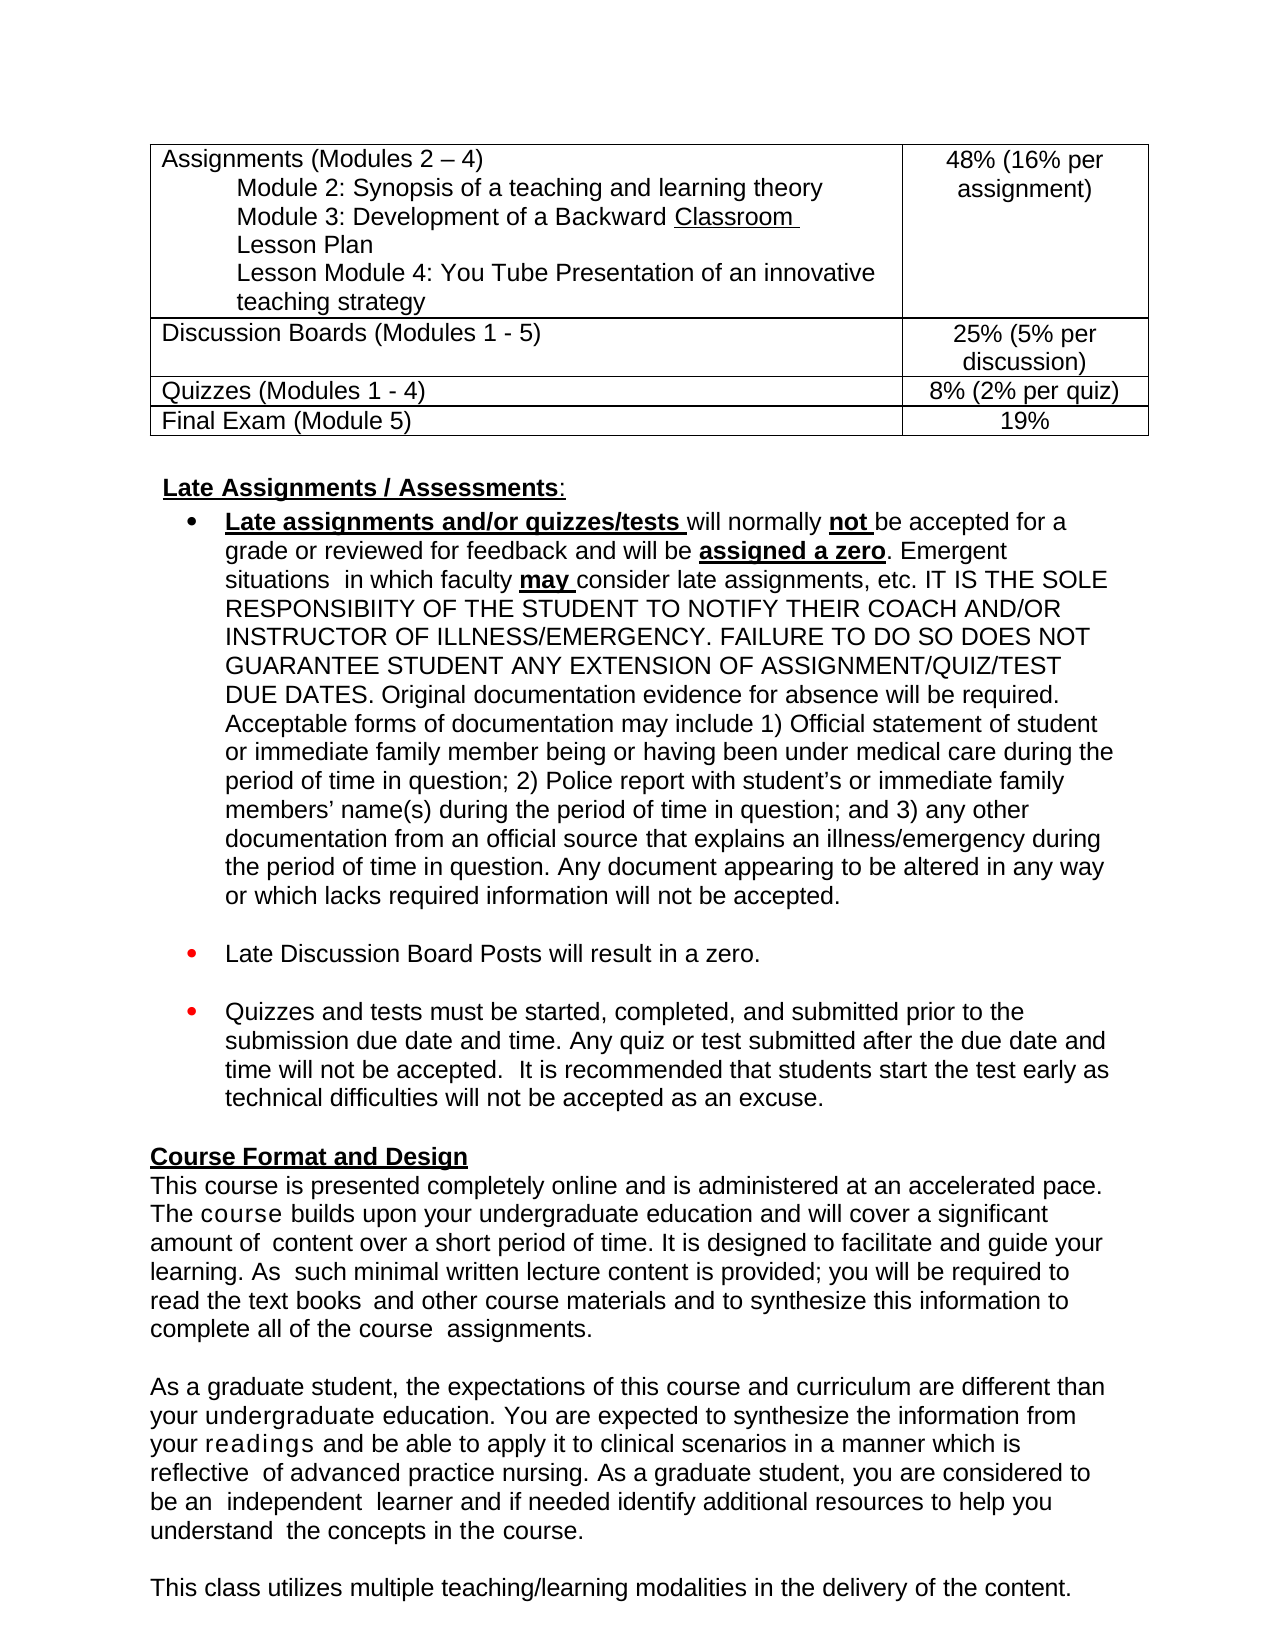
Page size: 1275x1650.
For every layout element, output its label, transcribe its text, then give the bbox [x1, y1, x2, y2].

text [150, 1573, 1113, 1602]
table_cell 25% (5% per discussion) [903, 319, 1148, 376]
table_cell 8% (2% per quiz) [903, 377, 1148, 405]
list Late assignments and/or quizzes/tests will normally not be accepted for a grade or reviewed for feedback and will be assigned a zero. Emergent situations in which faculty may consider late assignments, etc. IT IS THE SOLE RESPONSIBIITY OF THE STUDENT TO NOTIFY THEIR COACH AND/OR INSTRUCTOR OF ILLNESS/EMERGENCY. FAILURE TO DO SO DOES NOT GUARANTEE STUDENT ANY EXTENSION OF ASSIGNMENT/QUIZ/TEST DUE DATES. Original documentation evidence for absence will be required. Acceptable forms of documentation may include 1) Official statement of student or immediate family member being or having been under medical care during the period of time in question; 2) Police report with student’s or immediate family members’ name(s) during the period of time in question; and 3) any other documentation from an official source that explains an illness/emergency during the period of time in question. Any document appearing to be altered in any way or which lacks required information will not be accepted. [187, 507, 1118, 910]
table_cell Assignments (Modules 2 – 4) Module 2: Synopsis of a teaching and learning theory Module 3: Development of a Backward Classroom Lesson Plan Lesson Module 4: You Tube Presentation of an innovative teaching strategy [151, 145, 902, 317]
table_cell Discussion Boards (Modules 1 - 5) [151, 319, 902, 376]
text This course is presented completely online and is administered at an accelerated pace. The course builds upon your undergraduate education and will cover a significant amount of content over a short period of time. It is designed to facilitate and guide your learning. As such minimal written lecture content is provided; you will be required to read the text books and other course materials and to synthesize this information to complete all of the course assignments. [150, 1171, 1118, 1343]
subtitle Late Assignments / Assessments: [162, 473, 1137, 501]
subtitle Course Format and Design [150, 1141, 1137, 1170]
table_cell Final Exam (Module 5) [151, 407, 902, 434]
list Late Discussion Board Posts will result in a zero. [187, 939, 1137, 968]
table_cell Quizzes (Modules 1 - 4) [151, 377, 902, 405]
table_cell 48% (16% per assignment) [903, 145, 1148, 317]
table_cell 19% [903, 407, 1148, 434]
list Quizzes and tests must be started, completed, and submitted prior to the submission due date and time. Any quiz or test submitted after the due date and time will not be accepted. It is recommended that students start the test early as technical difficulties will not be accepted as an excuse. [187, 998, 1113, 1112]
text As a graduate student, the expectations of this course and curriculum are different than your undergraduate education. You are expected to synthesize the information from your readings and be able to apply it to clinical scenarios in a manner which is reflective of advanced practice nursing. As a graduate student, you are considered to be an independent learner and if needed identify additional resources to help you understand the concepts in the course. [150, 1372, 1121, 1544]
